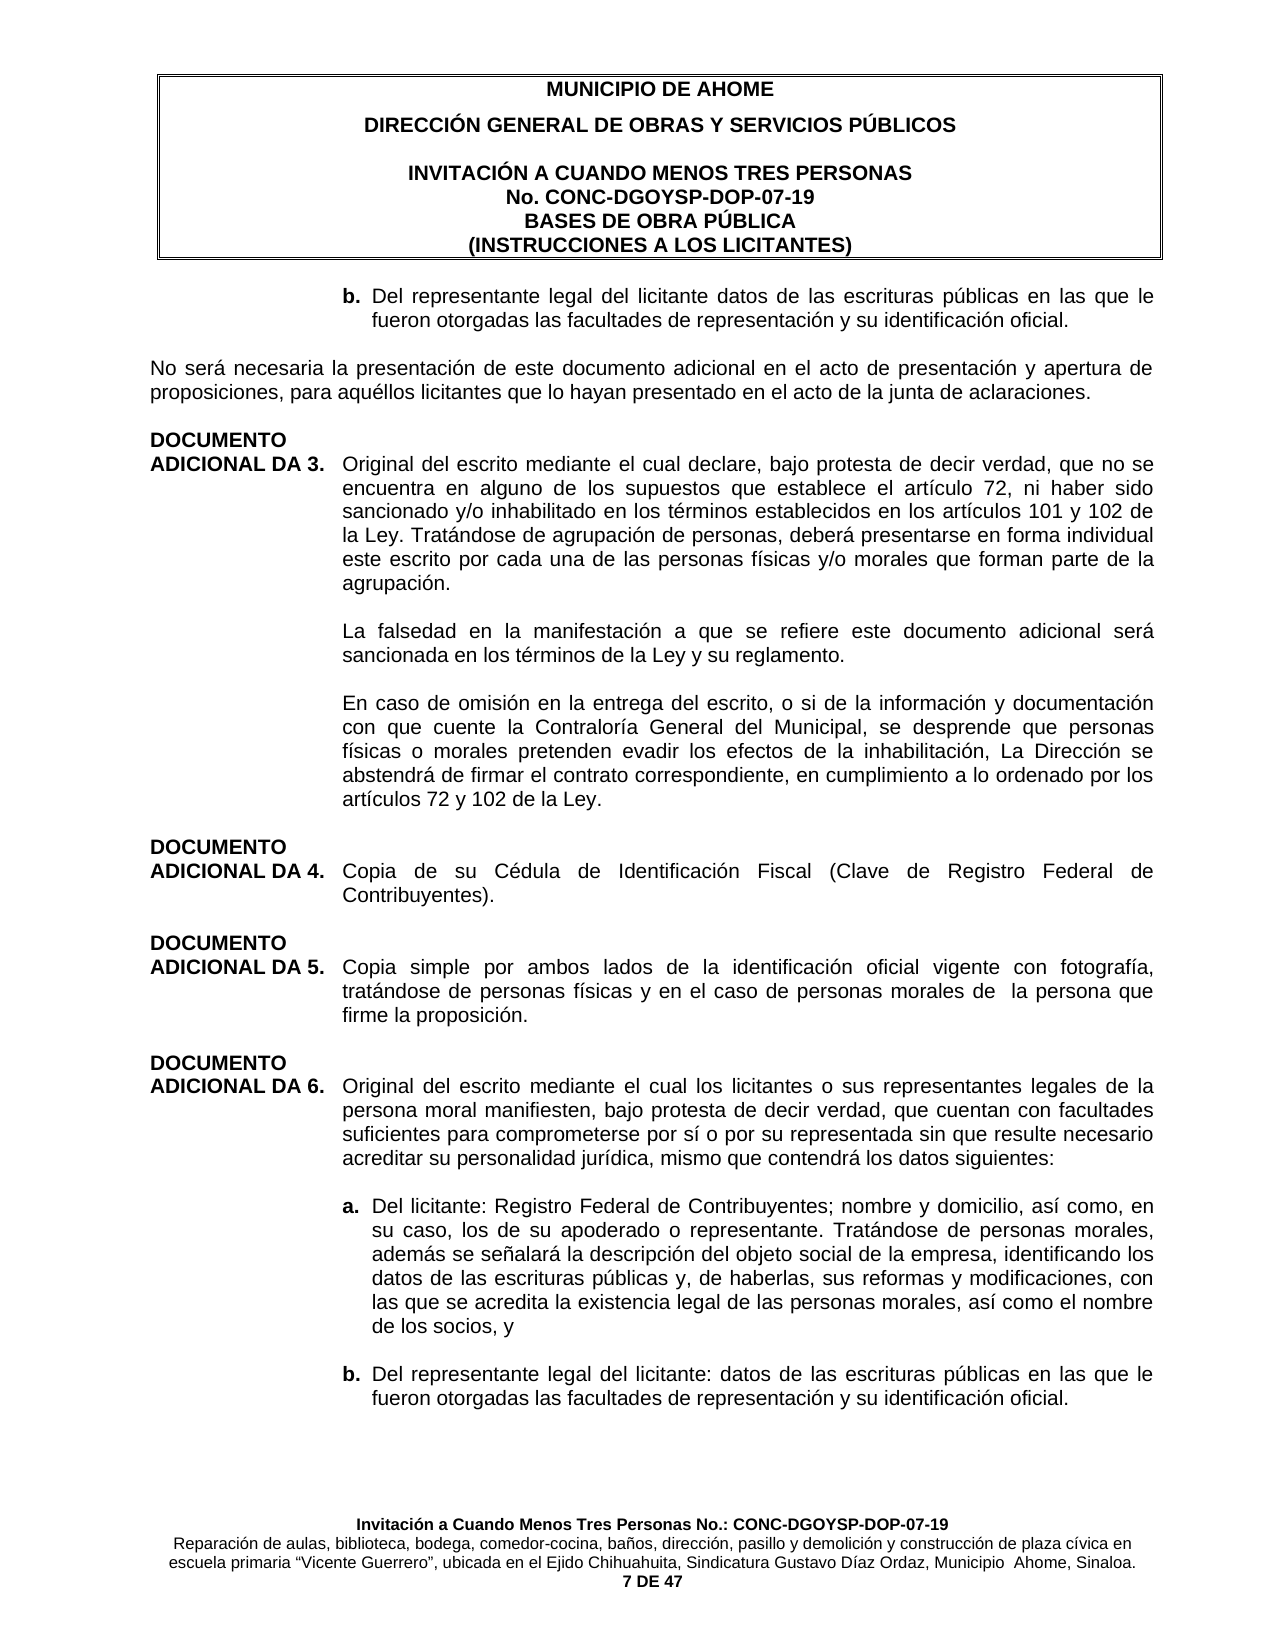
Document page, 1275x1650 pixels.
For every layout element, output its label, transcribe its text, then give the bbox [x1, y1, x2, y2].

list Del licitante: Registro Federal de Contribuyentes; nombre y domicilio, así como, en su caso, los de su apoderado o representante. Tratándose de personas morales, además se señalará la descripción del objeto social de la empresa, identificando los datos de las escrituras públicas y, de haberlas, sus reformas y modificaciones, con las que se acredita la existencia legal de las personas morales, así como el nombre de los socios, y [342, 1194, 1155, 1338]
text En caso de omisión en la entrega del escrito, o si de la información y documentación con que cuente la Contraloría General del Municipal, se desprende que personas físicas o morales pretenden evadir los efectos de la inhabilitación, La Dirección se abstendrá de firmar el contrato correspondiente, en cumplimiento a lo ordenado por los artículos 72 y 102 de la Ley. [342, 691, 1155, 811]
list Del representante legal del licitante datos de las escrituras públicas en las que le fueron otorgadas las facultades de representación y su identificación oficial. [342, 284, 1155, 332]
text ADICIONAL DA 5. Copia simple por ambos lados de la identificación oficial vigente con fotografía, tratándose de personas físicas y en el caso de personas morales de la persona que firme la proposición. [150, 954, 1155, 1026]
list Del representante legal del licitante: datos de las escrituras públicas en las que le fueron otorgadas las facultades de representación y su identificación oficial. [342, 1362, 1155, 1410]
text DOCUMENTO [150, 835, 1155, 859]
text La falsedad en la manifestación a que se refiere este documento adicional será sancionada en los términos de la Ley y su reglamento. [342, 619, 1155, 667]
text ADICIONAL DA 4. Copia de su Cédula de Identificación Fiscal (Clave de Registro Federal de Contribuyentes). [150, 859, 1155, 907]
text DOCUMENTO [150, 931, 1155, 954]
text DOCUMENTO [150, 427, 1155, 451]
text ADICIONAL DA 6. Original del escrito mediante el cual los licitantes o sus representantes legales de la persona moral manifiesten, bajo protesta de decir verdad, que cuentan con facultades suficientes para comprometerse por sí o por su representada sin que resulte necesario acreditar su personalidad jurídica, mismo que contendrá los datos siguientes: [150, 1074, 1155, 1170]
text DOCUMENTO [150, 1050, 1155, 1074]
text No será necesaria la presentación de este documento adicional en el acto de presentación y apertura de proposiciones, para aquéllos licitantes que lo hayan presentado en el acto de la junta de aclaraciones. [150, 356, 1155, 403]
text ADICIONAL DA 3. Original del escrito mediante el cual declare, bajo protesta de decir verdad, que no se encuentra en alguno de los supuestos que establece el artículo 72, ni haber sido sancionado y/o inhabilitado en los términos establecidos en los artículos 101 y 102 de la Ley. Tratándose de agrupación de personas, deberá presentarse en forma individual este escrito por cada una de las personas físicas y/o morales que forman parte de la agrupación. [150, 451, 1155, 595]
